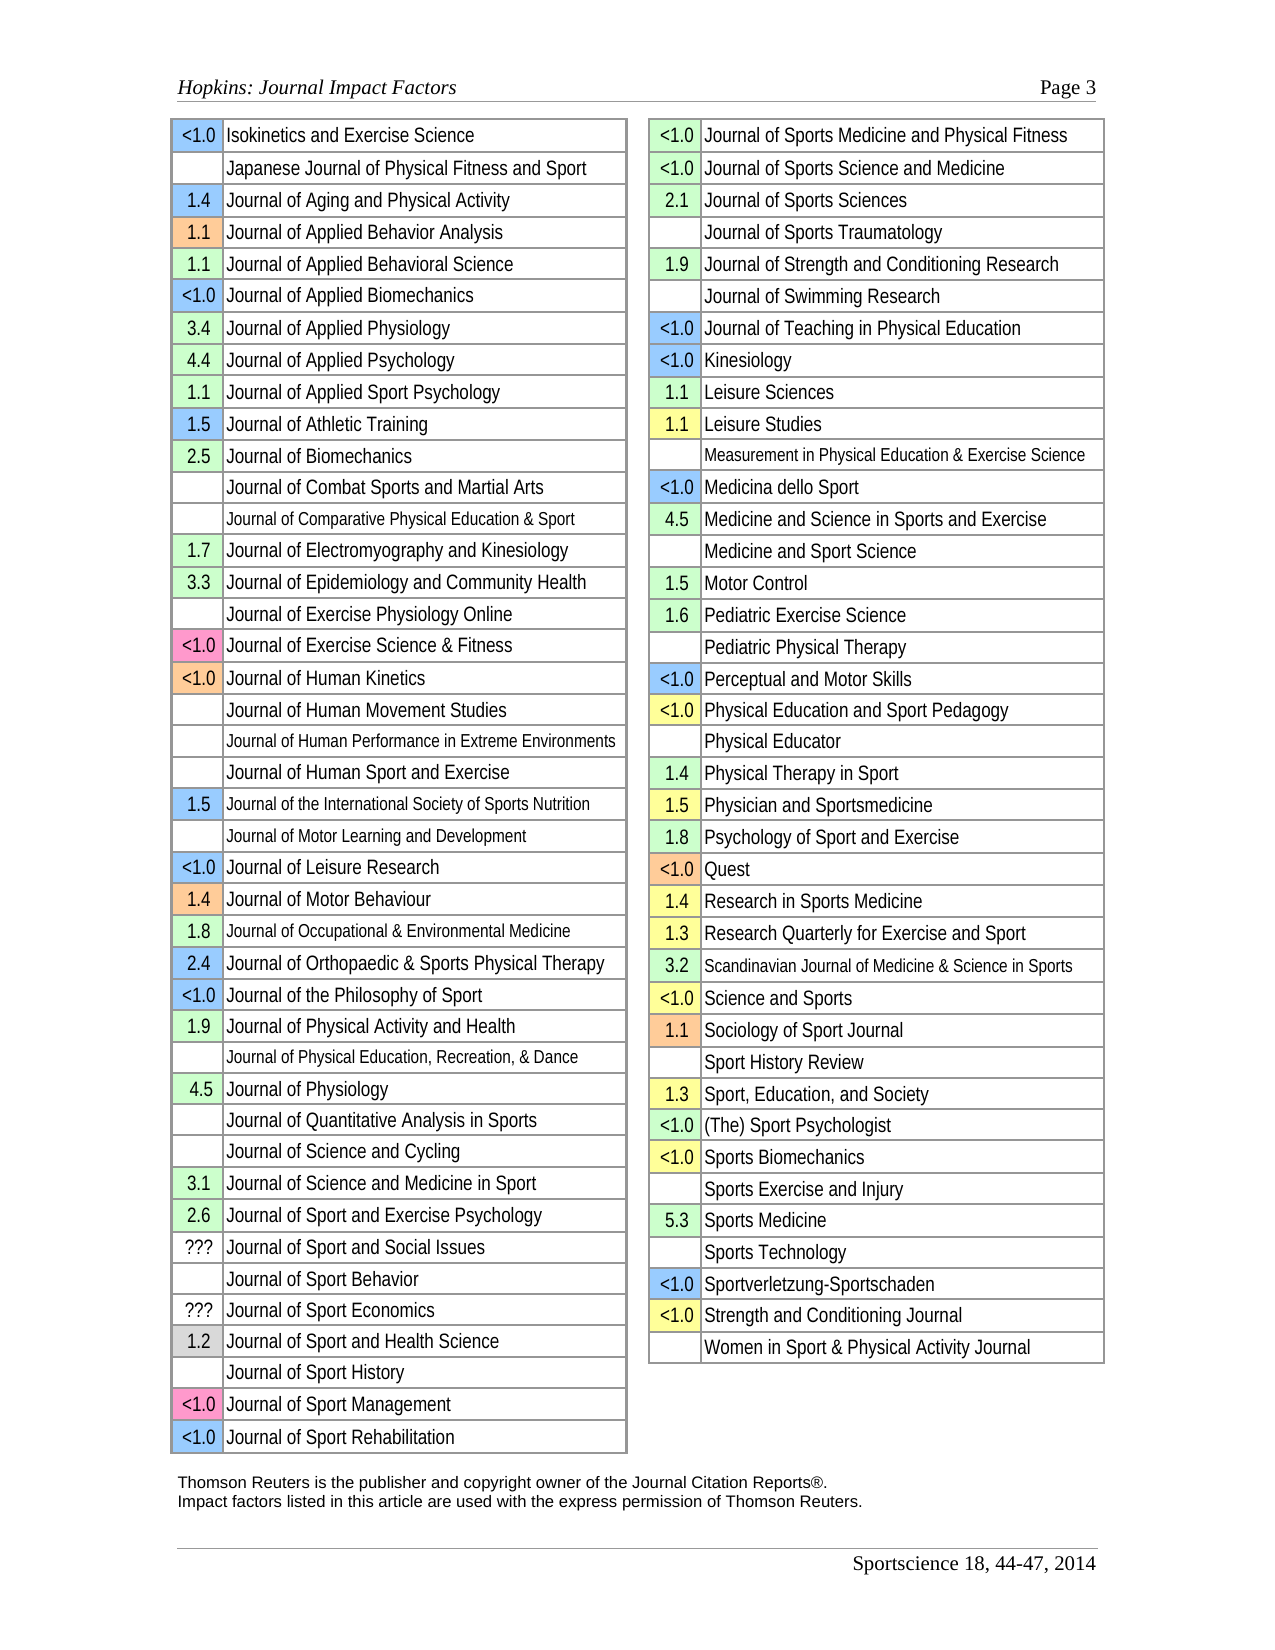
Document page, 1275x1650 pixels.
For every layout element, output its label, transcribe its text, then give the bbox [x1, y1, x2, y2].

table_cell Journal of Motor Behaviour [224, 884, 625, 914]
table_cell Perceptual and Motor Skills [702, 664, 1103, 693]
table_cell Journal of Exercise Science & Fitness [224, 630, 625, 661]
table_cell Sports Biomechanics [702, 1141, 1103, 1172]
table_cell Journal of Comparative Physical Education & Sport [224, 504, 625, 533]
table_cell 1.5 [650, 790, 700, 819]
table_cell Physical Educator [702, 726, 1103, 756]
table_cell 1.2 [173, 1326, 222, 1356]
table_cell 2.5 [173, 441, 222, 471]
table_cell 2.6 [173, 1200, 222, 1231]
table_cell 3.3 [173, 568, 222, 597]
table_cell Journal of Human Movement Studies [224, 695, 625, 724]
table_cell 2.4 [173, 948, 222, 978]
table_cell Journal of the Philosophy of Sport [224, 980, 625, 1009]
table_cell 1.5 [650, 568, 700, 598]
table_cell Sport, Education, and Society [702, 1079, 1103, 1108]
table_cell 4.5 [173, 1074, 222, 1103]
table_cell 1.1 [173, 376, 222, 407]
table_cell Research in Sports Medicine [702, 886, 1103, 916]
table_cell 1.1 [173, 249, 222, 278]
table_cell [650, 1333, 700, 1362]
table_cell Journal of Sports Medicine and Physical Fitness [702, 120, 1103, 151]
table_cell Psychology of Sport and Exercise [702, 821, 1103, 852]
table_cell [650, 1174, 700, 1203]
table_cell Physical Therapy in Sport [702, 758, 1103, 788]
table_cell 1.3 [650, 1079, 700, 1108]
table_cell Journal of Sports Traumatology [702, 218, 1103, 247]
table_cell Journal of Swimming Research [702, 281, 1103, 311]
table_cell [650, 726, 700, 756]
table_cell Journal of Sport Economics [224, 1295, 625, 1324]
table_cell Journal of Sport Rehabilitation [224, 1421, 625, 1452]
table_cell Journal of Combat Sports and Martial Arts [224, 473, 625, 502]
table_cell Journal of Sport and Exercise Psychology [224, 1200, 625, 1231]
table_cell <1.0 [650, 1300, 700, 1331]
table_cell Science and Sports [702, 983, 1103, 1013]
table_cell [173, 1136, 222, 1166]
table_cell <1.0 [650, 1110, 700, 1139]
table_cell 1.1 [650, 1015, 700, 1046]
table_cell 1.9 [173, 1011, 222, 1041]
table_cell <1.0 [173, 980, 222, 1009]
table_cell 1.8 [650, 821, 700, 852]
table_cell Journal of Aging and Physical Activity [224, 185, 625, 216]
table_cell <1.0 [650, 345, 700, 376]
table_cell 1.9 [650, 249, 700, 279]
table_cell Journal of Leisure Research [224, 853, 625, 882]
table_cell Sport History Review [702, 1048, 1103, 1077]
table_cell Medicina dello Sport [702, 471, 1103, 502]
table_cell <1.0 [650, 664, 700, 693]
table_cell Measurement in Physical Education & Exercise Science [702, 440, 1103, 469]
table_cell 1.7 [173, 535, 222, 566]
table_cell Isokinetics and Exercise Science [224, 120, 625, 151]
table_cell Journal of Physiology [224, 1074, 625, 1103]
table_cell Pediatric Exercise Science [702, 600, 1103, 631]
table_cell <1.0 [650, 1141, 700, 1172]
table_cell 3.2 [650, 950, 700, 981]
table_cell Scandinavian Journal of Medicine & Science in Sports [702, 950, 1103, 981]
table_cell 3.4 [173, 313, 222, 343]
table_cell 1.4 [650, 886, 700, 916]
table_cell 2.1 [650, 185, 700, 216]
table_cell Sociology of Sport Journal [702, 1015, 1103, 1046]
table_cell <1.0 [650, 313, 700, 343]
table_cell <1.0 [650, 983, 700, 1013]
table_cell <1.0 [650, 854, 700, 884]
table_cell [650, 1238, 700, 1267]
table_cell 1.8 [173, 916, 222, 946]
table_cell [650, 633, 700, 662]
table_cell 1.1 [173, 218, 222, 247]
table_cell <1.0 [173, 1389, 222, 1419]
table_cell <1.0 [650, 120, 700, 151]
table_cell ??? [173, 1233, 222, 1262]
table_cell Leisure Sciences [702, 378, 1103, 407]
table_cell <1.0 [173, 663, 222, 693]
table_cell 1.1 [650, 409, 700, 438]
table_cell <1.0 [650, 153, 700, 183]
table_cell Medicine and Science in Sports and Exercise [702, 504, 1103, 534]
table_cell <1.0 [650, 695, 700, 724]
table_cell Journal of Human Performance in Extreme Environments [224, 726, 625, 756]
table_cell Japanese Journal of Physical Fitness and Sport [224, 153, 625, 183]
table_cell 3.1 [173, 1168, 222, 1198]
table_cell 1.1 [650, 378, 700, 407]
table_cell [650, 1048, 700, 1077]
table_cell Journal of Sports Sciences [702, 185, 1103, 216]
table_cell Sports Medicine [702, 1205, 1103, 1236]
table_cell [650, 281, 700, 311]
table_cell Journal of Biomechanics [224, 441, 625, 471]
table_cell Journal of the International Society of Sports Nutrition [224, 789, 625, 819]
table_cell Journal of Applied Psychology [224, 345, 625, 374]
table_cell Journal of Applied Physiology [224, 313, 625, 343]
table_cell <1.0 [173, 630, 222, 661]
table_cell Journal of Applied Sport Psychology [224, 376, 625, 407]
table_cell [173, 473, 222, 502]
table_cell Journal of Sports Science and Medicine [702, 153, 1103, 183]
table_cell (The) Sport Psychologist [702, 1110, 1103, 1139]
table_cell Journal of Sport History [224, 1358, 625, 1387]
table_cell Journal of Quantitative Analysis in Sports [224, 1105, 625, 1134]
table_cell [173, 821, 222, 851]
table_cell [173, 726, 222, 756]
table_cell [173, 695, 222, 724]
table_cell [173, 599, 222, 628]
table_cell Strength and Conditioning Journal [702, 1300, 1103, 1331]
table_cell Journal of Orthopaedic & Sports Physical Therapy [224, 948, 625, 978]
table_cell Journal of Sport Management [224, 1389, 625, 1419]
table_cell [173, 758, 222, 787]
table_cell Physician and Sportsmedicine [702, 790, 1103, 819]
table_cell Physical Education and Sport Pedagogy [702, 695, 1103, 724]
table_cell Medicine and Sport Science [702, 536, 1103, 566]
table_cell Research Quarterly for Exercise and Sport [702, 918, 1103, 948]
table_cell Journal of Occupational & Environmental Medicine [224, 916, 625, 946]
table_cell Sports Exercise and Injury [702, 1174, 1103, 1203]
table_cell 1.3 [650, 918, 700, 948]
table_cell Journal of Sport and Health Science [224, 1326, 625, 1356]
table_cell Journal of Applied Behavioral Science [224, 249, 625, 278]
table_cell Journal of Applied Biomechanics [224, 280, 625, 311]
table_cell 1.4 [650, 758, 700, 788]
table_cell Journal of Athletic Training [224, 409, 625, 439]
table_cell 4.5 [650, 504, 700, 534]
table_cell Motor Control [702, 568, 1103, 598]
table_cell [650, 536, 700, 566]
table_cell Journal of Sport Behavior [224, 1264, 625, 1293]
table_cell Leisure Studies [702, 409, 1103, 438]
table_cell Sportverletzung-Sportschaden [702, 1269, 1103, 1298]
table_cell Quest [702, 854, 1103, 884]
table_cell Journal of Applied Behavior Analysis [224, 218, 625, 247]
table_cell Journal of Human Sport and Exercise [224, 758, 625, 787]
table_cell Journal of Physical Education, Recreation, & Dance [224, 1043, 625, 1072]
table_cell [173, 1264, 222, 1293]
table_cell Sports Technology [702, 1238, 1103, 1267]
table_cell 1.4 [173, 884, 222, 914]
table_cell 1.4 [173, 185, 222, 216]
table_cell Journal of Science and Cycling [224, 1136, 625, 1166]
table_cell <1.0 [173, 280, 222, 311]
text Thomson Reuters is the publisher and copyright owner of the Journal Citation Reports®. Impact factors listed in this article are used with the express permission of Thomson Reuters. [177, 1473, 1098, 1511]
table_cell [173, 1043, 222, 1072]
table_cell 1.5 [173, 789, 222, 819]
table_cell Journal of Human Kinetics [224, 663, 625, 693]
table_cell 1.6 [650, 600, 700, 631]
table_cell Journal of Strength and Conditioning Research [702, 249, 1103, 279]
table_cell Journal of Electromyography and Kinesiology [224, 535, 625, 566]
table_cell <1.0 [173, 853, 222, 882]
table_cell 1.5 [173, 409, 222, 439]
table_cell Journal of Science and Medicine in Sport [224, 1168, 625, 1198]
table_cell Kinesiology [702, 345, 1103, 376]
table_cell <1.0 [173, 120, 222, 151]
table_cell Journal of Motor Learning and Development [224, 821, 625, 851]
table_cell Women in Sport & Physical Activity Journal [702, 1333, 1103, 1362]
table_cell [173, 153, 222, 183]
table_cell Journal of Epidemiology and Community Health [224, 568, 625, 597]
table_cell Journal of Teaching in Physical Education [702, 313, 1103, 343]
table_cell [173, 1358, 222, 1387]
table_cell ??? [173, 1295, 222, 1324]
table_cell <1.0 [173, 1421, 222, 1452]
table_cell <1.0 [650, 1269, 700, 1298]
table_cell [650, 218, 700, 247]
table_cell Journal of Physical Activity and Health [224, 1011, 625, 1041]
table_cell 4.4 [173, 345, 222, 374]
table_cell [173, 504, 222, 533]
table_cell [173, 1105, 222, 1134]
table_cell Journal of Sport and Social Issues [224, 1233, 625, 1262]
table_cell Journal of Exercise Physiology Online [224, 599, 625, 628]
table_cell 5.3 [650, 1205, 700, 1236]
table_cell Pediatric Physical Therapy [702, 633, 1103, 662]
table_cell <1.0 [650, 471, 700, 502]
table_cell [650, 440, 700, 469]
